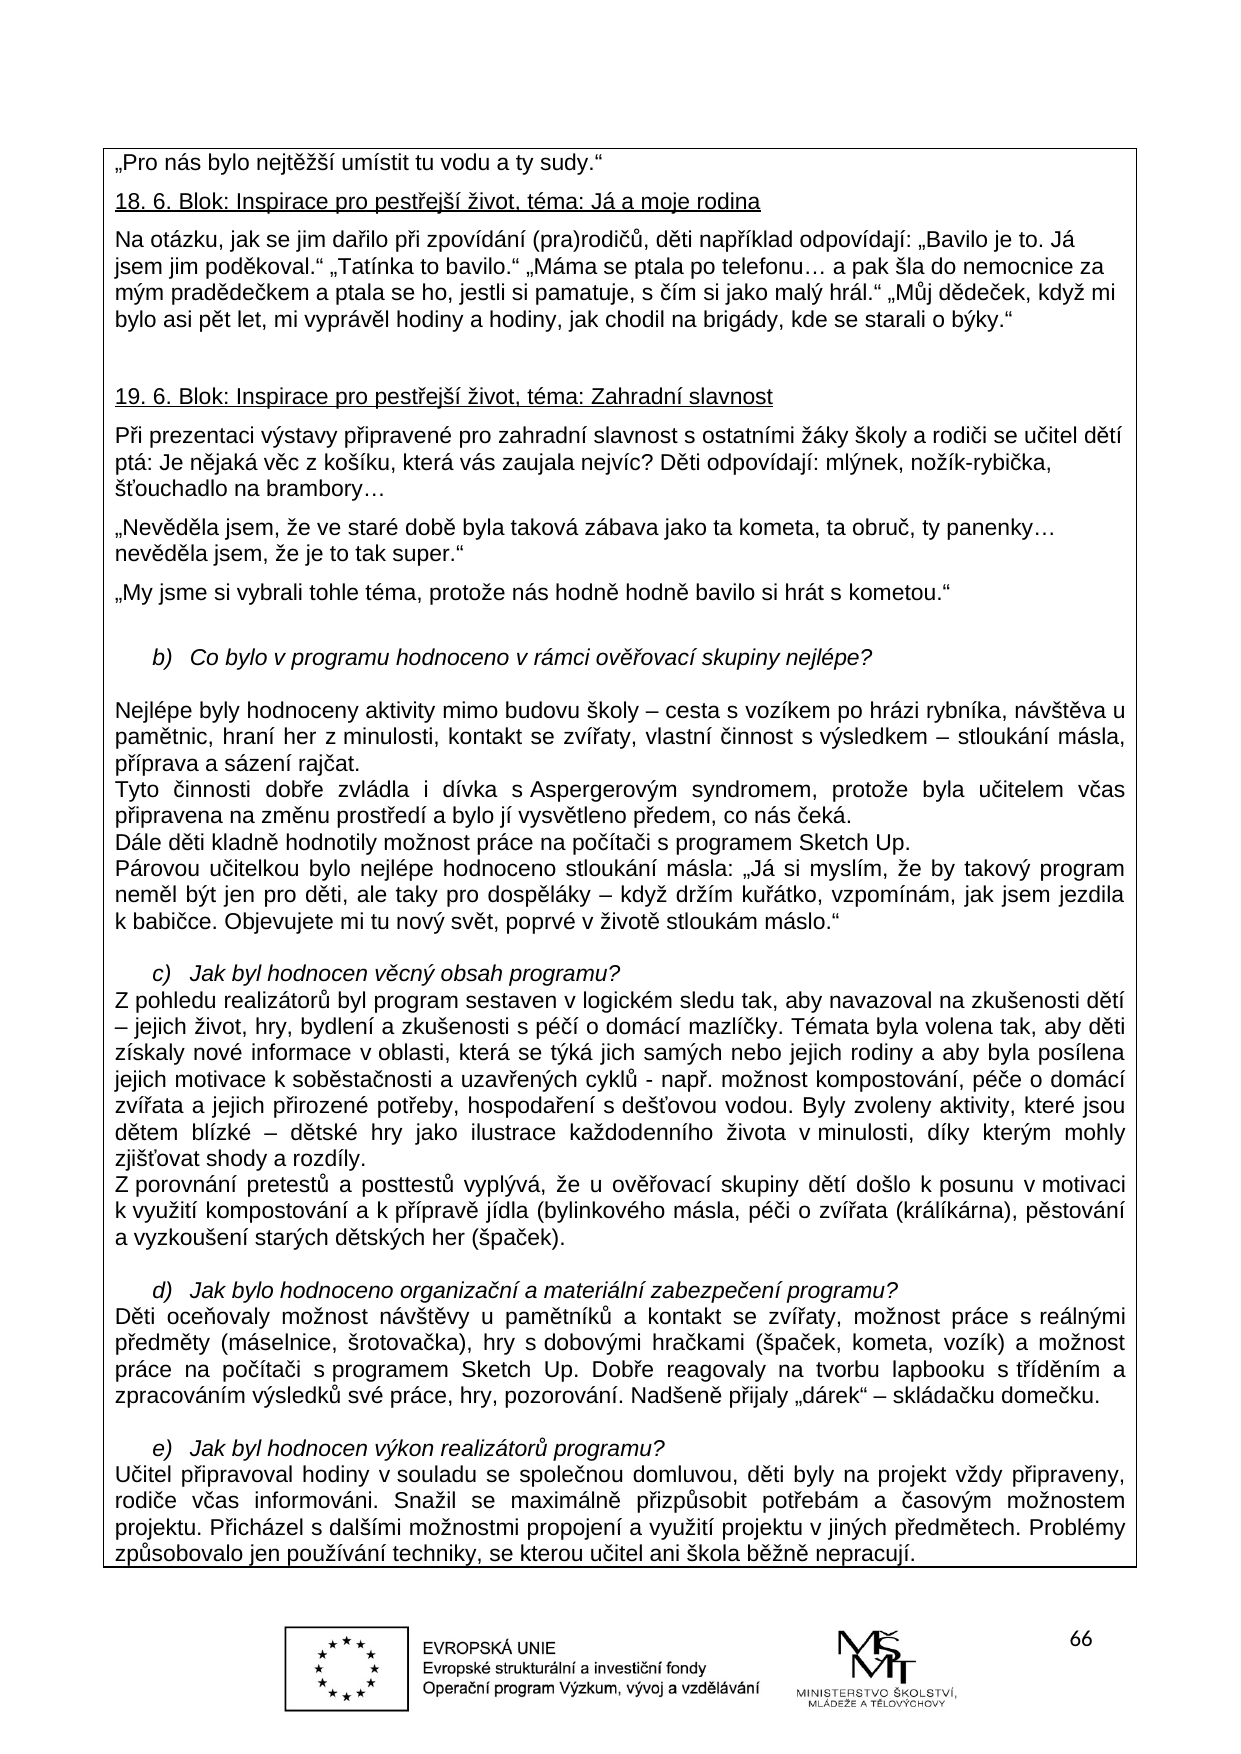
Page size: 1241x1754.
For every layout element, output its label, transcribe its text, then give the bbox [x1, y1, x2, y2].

picture [242, 1584, 998, 1753]
